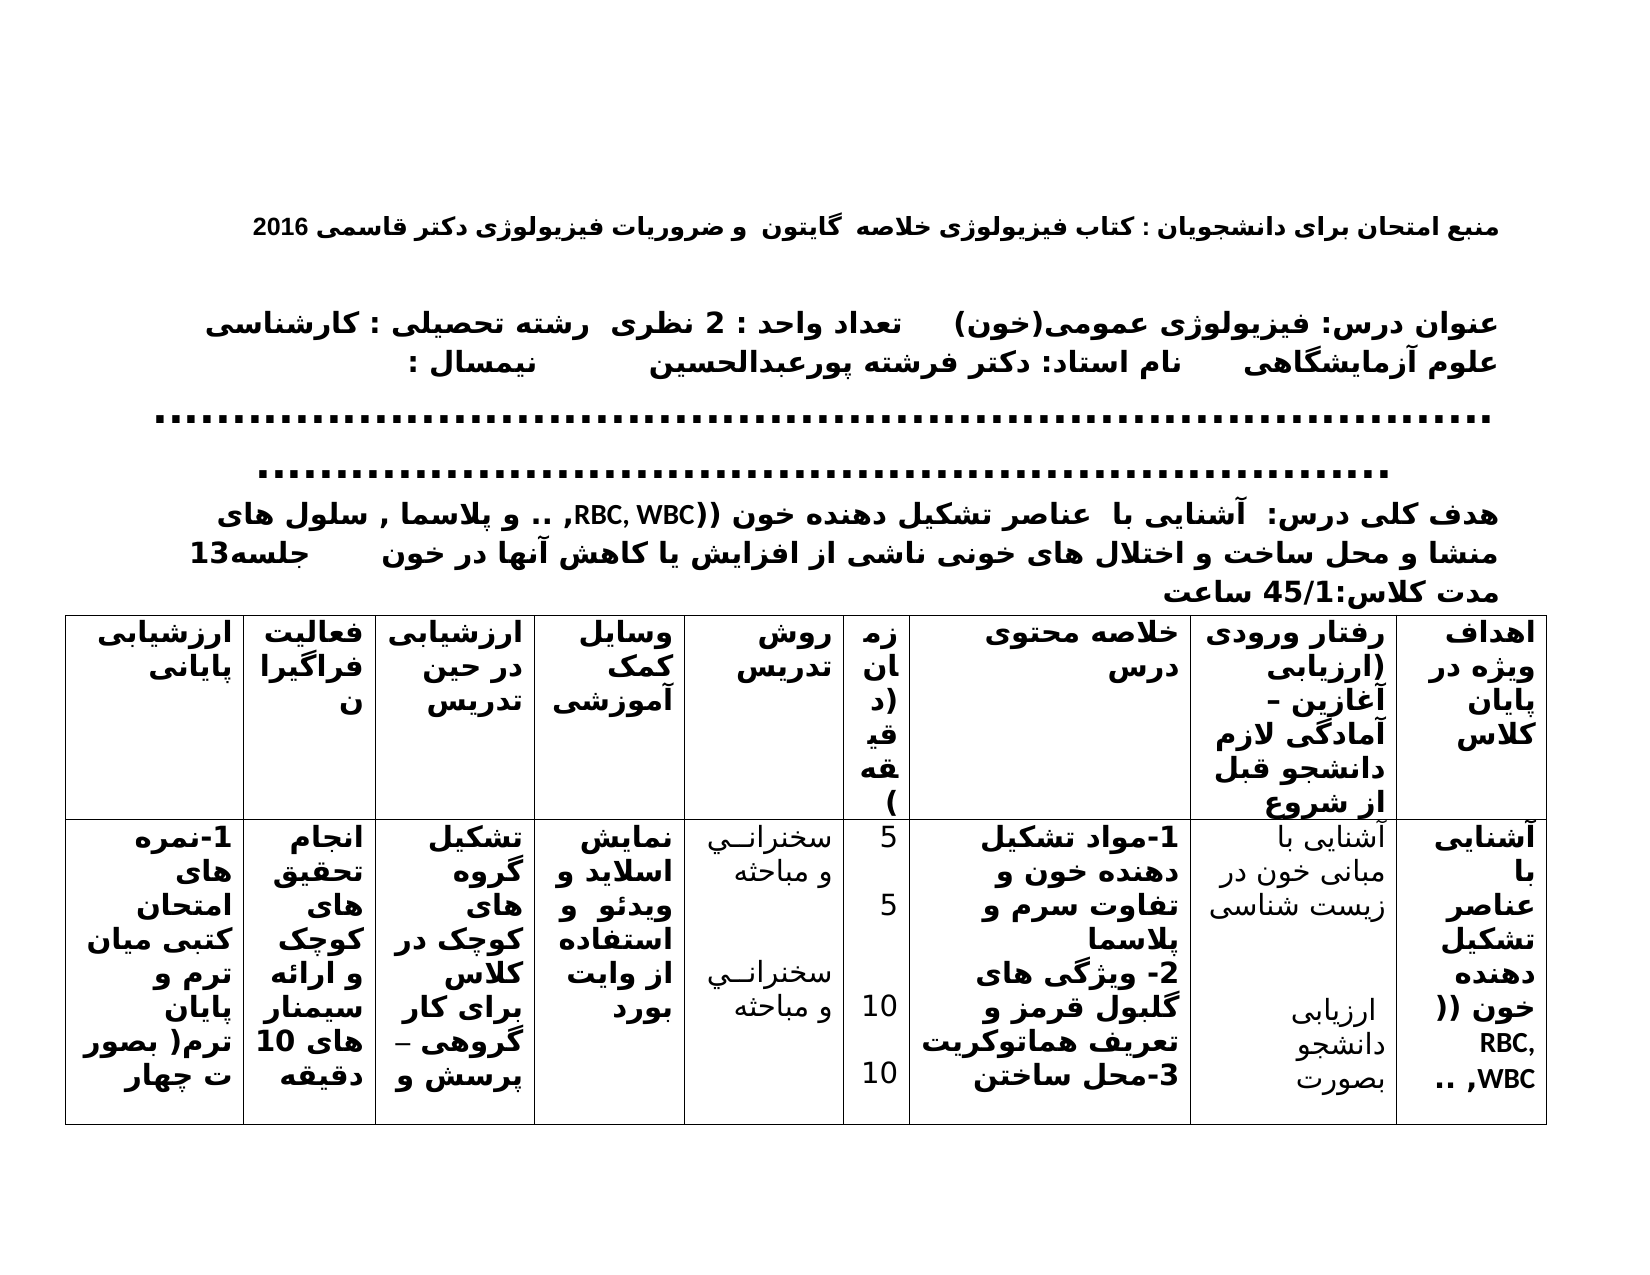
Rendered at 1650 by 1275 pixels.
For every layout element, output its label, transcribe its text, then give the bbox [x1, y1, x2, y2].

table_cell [1191, 820, 1396, 1124]
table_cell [244, 820, 375, 1124]
table_header فعالیت فراگیران [244, 616, 375, 819]
text هدف کلی درس: آشنایی با عناصر تشکیل دهنده خون ((RBC, WBC, .. و پلاسما , سلول های منشا و محل ساخت و اختلال های خونی ناشی از افزایش یا کاهش آنها در خون جلسه13 مدت کلاس:45/1 ساعت [150, 496, 1500, 609]
table_header اهداف ویژه در پایان کلاس [1397, 616, 1546, 819]
table_header خلاصه محتوی درس [910, 616, 1190, 819]
text ............................................................................................................................................................. [150, 384, 1500, 489]
table_header وسایل کمک آموزشی [535, 616, 684, 819]
table_header زمان (دقیقه) [844, 616, 909, 819]
table_header رفتار ورودی (ارزیابی آغازین –آمادگی لازم دانشجو قبل از شروع [1191, 616, 1396, 819]
text عنوان درس: فیزیولوژی عمومی(خون) تعداد واحد : 2 نظری رشته تحصیلی : کارشناسی علوم آزمایشگاهی نام استاد: دکتر فرشته پورعبدالحسین نیمسال : [150, 307, 1500, 379]
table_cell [66, 820, 243, 1124]
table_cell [910, 820, 1190, 1124]
table_header روش تدریس [685, 616, 843, 819]
table_header ارزشیابی پایانی [66, 616, 243, 819]
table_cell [844, 820, 909, 1124]
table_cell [535, 820, 684, 1124]
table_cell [1397, 820, 1546, 1124]
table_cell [685, 820, 843, 1124]
text منبع امتحان برای دانشجویان : کتاب فیزیولوژی خلاصه گایتون و ضروریات فیزیولوژی دکتر قاسمی 2016 [150, 212, 1500, 241]
table_header ارزشیابی در حین تدریس [376, 616, 534, 819]
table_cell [376, 820, 534, 1124]
